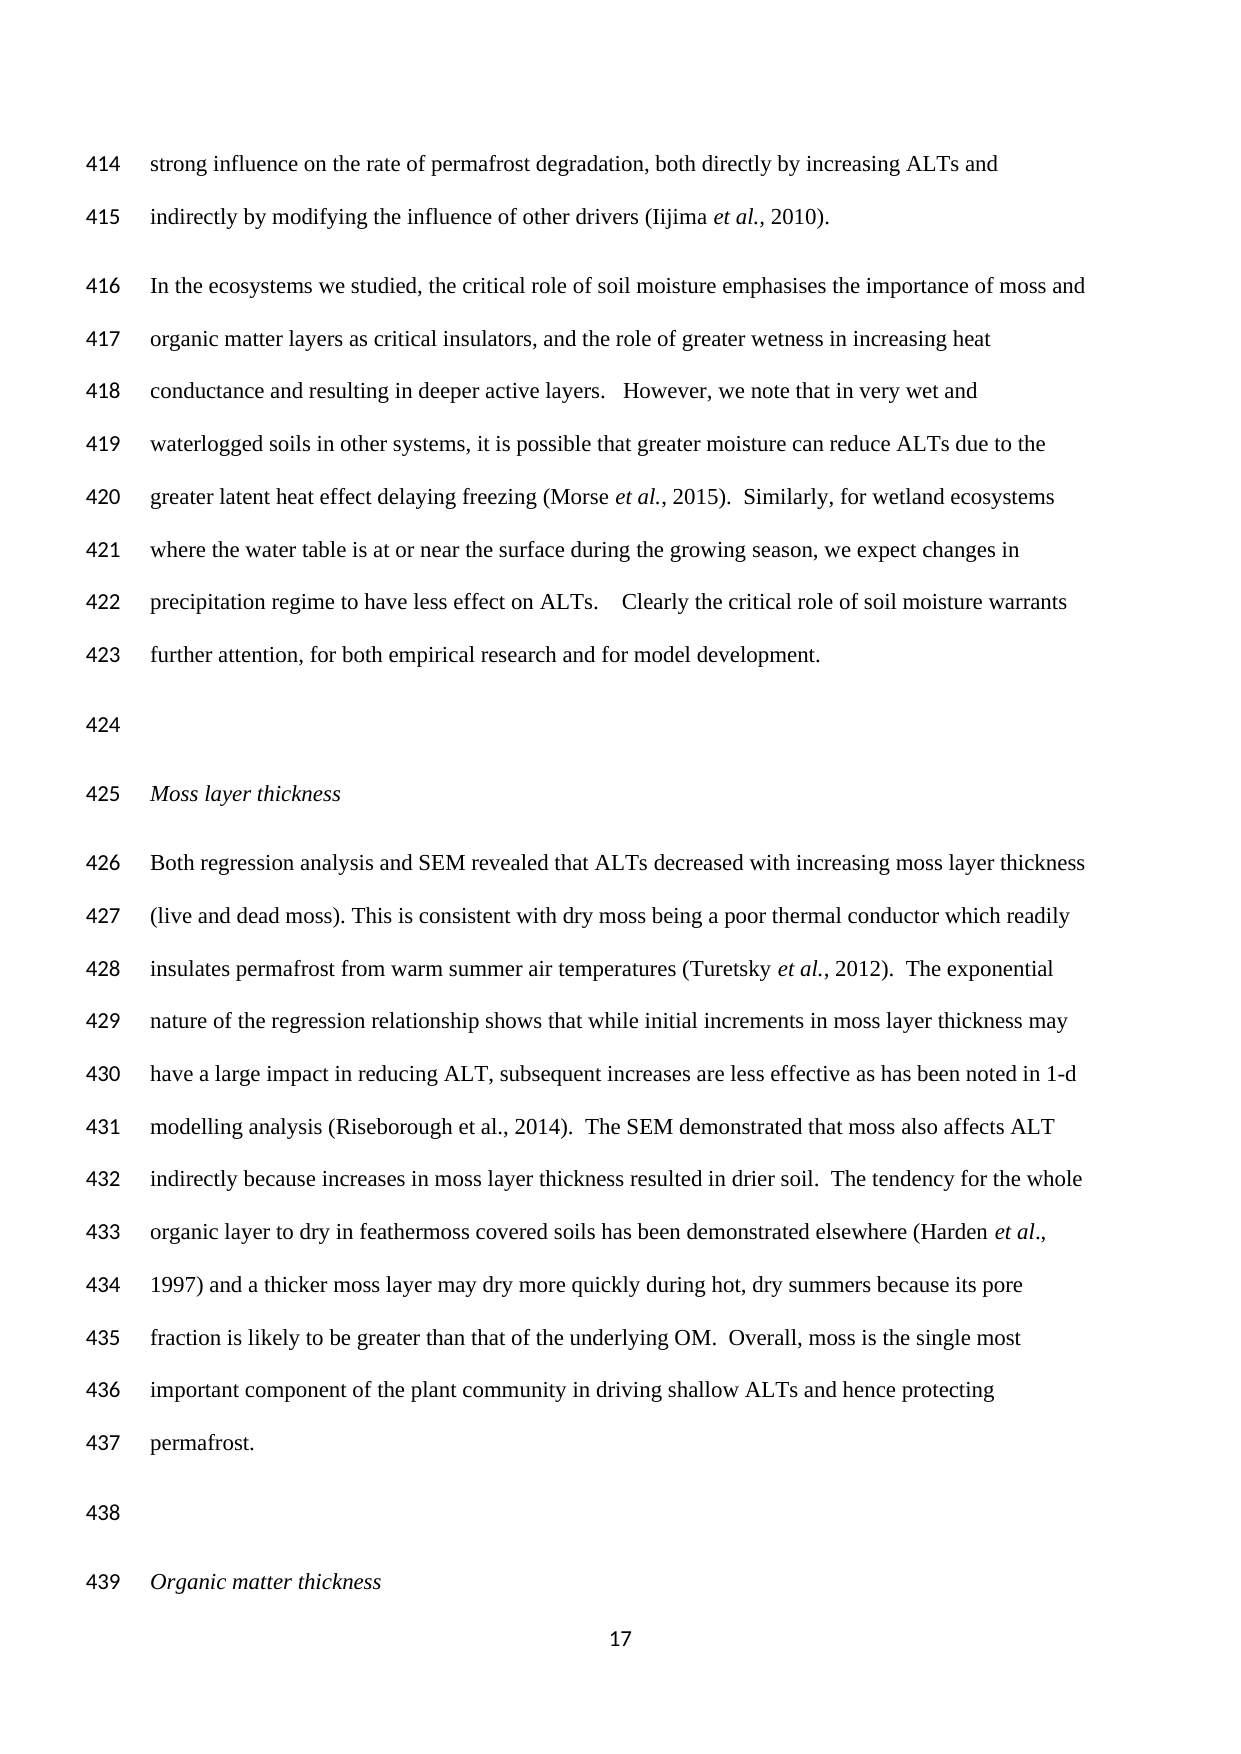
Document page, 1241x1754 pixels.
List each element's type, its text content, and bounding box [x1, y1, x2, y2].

text Organic matter thickness [150, 1568, 1090, 1594]
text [150, 150, 1090, 229]
text In the ecosystems we studied, the critical role of soil moisture emphasises the importance of moss and organic matter layers as critical insulators, and the role of greater wetness in increasing heat conductance and resulting in deeper active layers. However, we note that in very wet and waterlogged soils in other systems, it is possible that greater moisture can reduce ALTs due to the greater latent heat effect delaying freezing (Morse et al., 2015). Similarly, for wetland ecosystems where the water table is at or near the surface during the growing season, we expect changes in precipitation regime to have less effect on ALTs. Clearly the critical role of soil moisture warrants further attention, for both empirical research and for model development. [150, 272, 1090, 667]
text Moss layer thickness [150, 780, 1090, 806]
text Both regression analysis and SEM revealed that ALTs decreased with increasing moss layer thickness (live and dead moss). This is consistent with dry moss being a poor thermal conductor which readily insulates permafrost from warm summer air temperatures (Turetsky et al., 2012). The exponential nature of the regression relationship shows that while initial increments in moss layer thickness may have a large impact in reducing ALT, subsequent increases are less effective as has been noted in 1-d modelling analysis (Riseborough et al., 2014). The SEM demonstrated that moss also affects ALT indirectly because increases in moss layer thickness resulted in drier soil. The tendency for the whole organic layer to dry in feathermoss covered soils has been demonstrated elsewhere (Harden et al., 1997) and a thicker moss layer may dry more quickly during hot, dry summers because its pore fraction is likely to be greater than that of the underlying OM. Overall, moss is the single most important component of the plant community in driving shallow ALTs and hence protecting permafrost. [150, 849, 1090, 1455]
